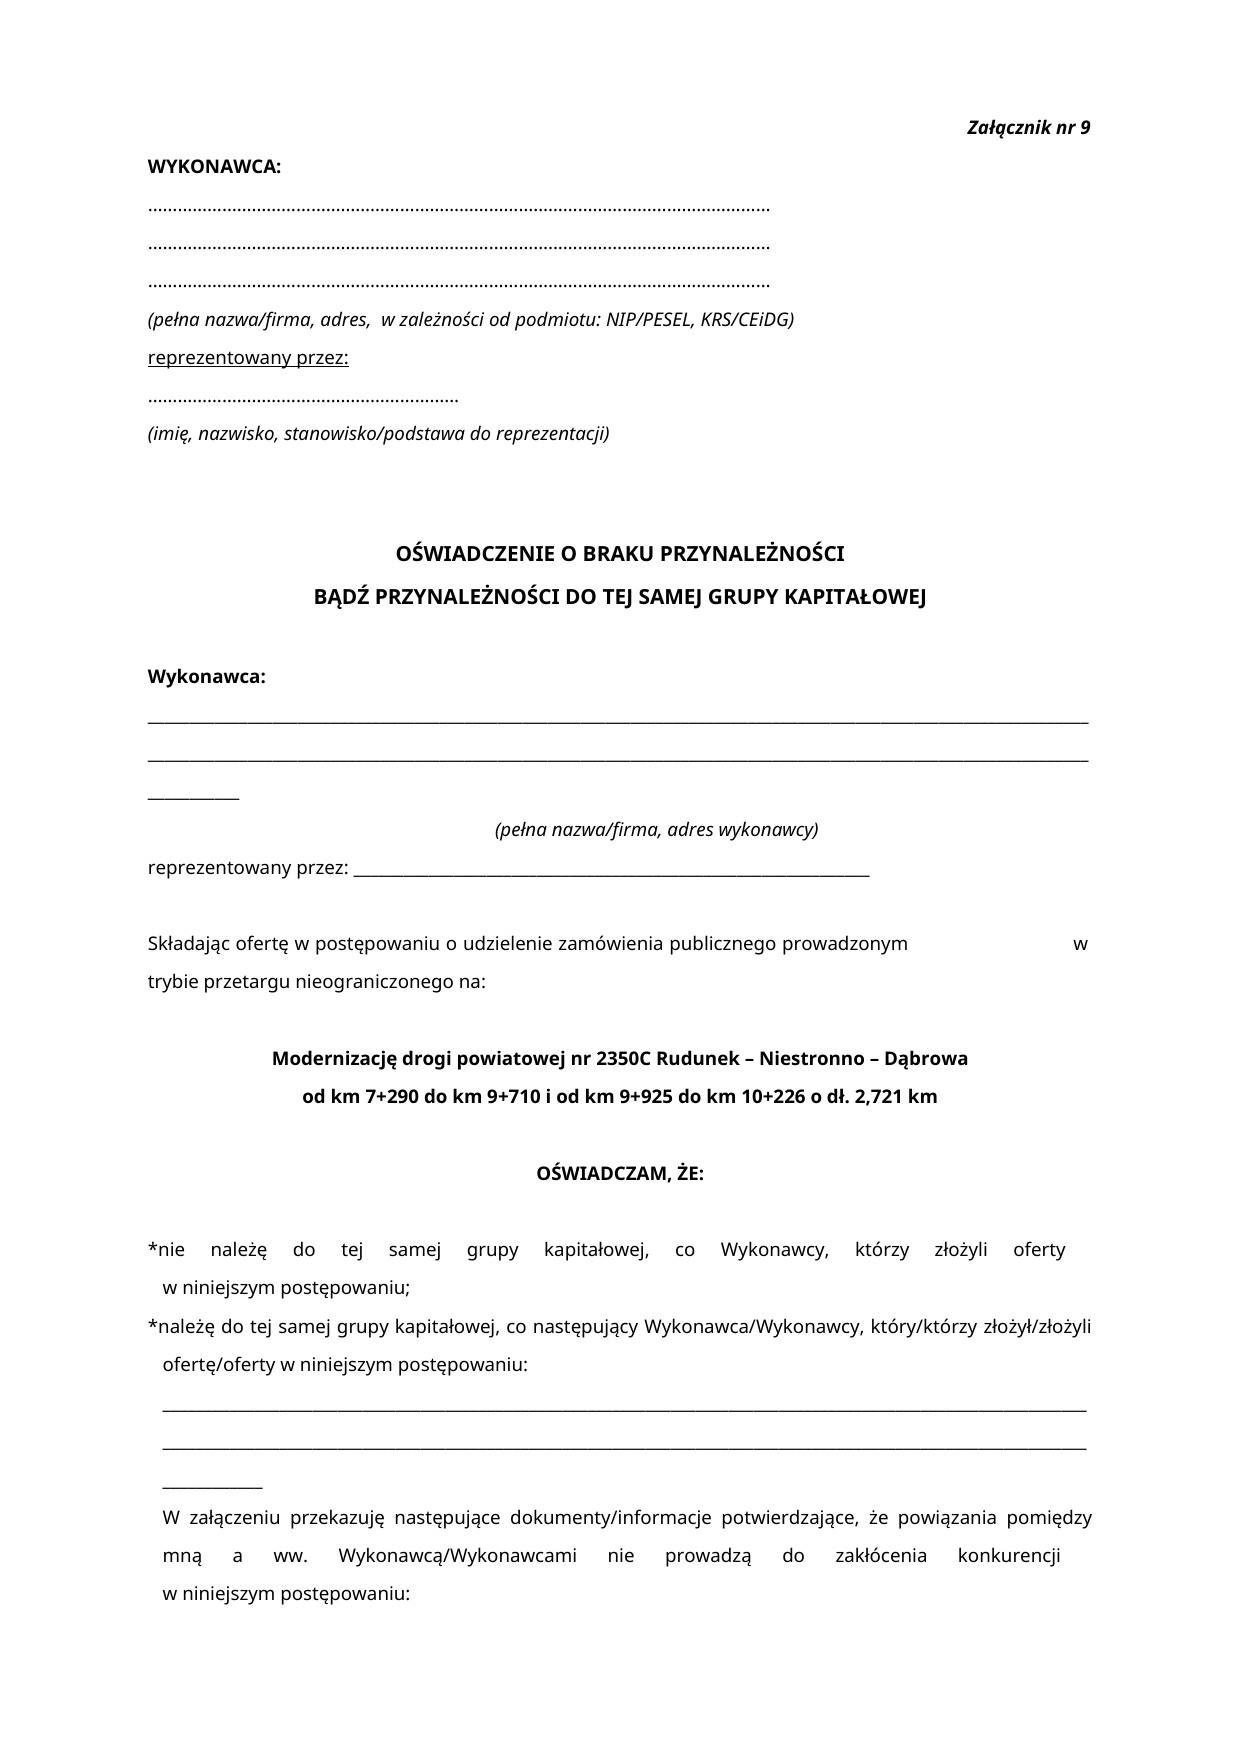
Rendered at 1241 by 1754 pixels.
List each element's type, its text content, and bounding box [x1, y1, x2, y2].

text (pełna nazwa/firma, adres, w zależności od podmiotu: NIP/PESEL, KRS/CEiDG) [148, 306, 1081, 331]
text OŚWIADCZENIE O BRAKU PRZYNALEŻNOŚCI [148, 539, 1093, 568]
text (imię, nazwisko, stanowisko/podstawa do reprezentacji) [148, 421, 1096, 446]
text ……………………………………………………………………………………………………………… [148, 268, 1081, 293]
text od km 7+290 do km 9+710 i od km 9+925 do km 10+226 o dł. 2,721 km [148, 1083, 1093, 1109]
text reprezentowany przez: ______________________________________________________________ [148, 854, 1093, 880]
text Wykonawca: [148, 663, 1093, 688]
text W załączeniu przekazuję następujące dokumenty/informacje potwierdzające, że powiązania pomiędzy mną a ww. Wykonawcą/Wykonawcami nie prowadzą do zakłócenia konkurencji w niniejszym postępowaniu: [162, 1504, 1093, 1606]
text Modernizację drogi powiatowej nr 2350C Rudunek – Niestronno – Dąbrowa [148, 1045, 1093, 1071]
text Składając ofertę w postępowaniu o udzielenie zamówienia publicznego prowadzonym w trybie przetargu nieograniczonego na: [148, 931, 1093, 994]
text (pełna nazwa/firma, adres wykonawcy) [223, 816, 1093, 841]
text Załącznik nr 9 [148, 115, 1093, 140]
text OŚWIADCZAM, ŻE: [148, 1160, 1093, 1186]
text *należę do tej samej grupy kapitałowej, co następujący Wykonawca/Wykonawcy, który/którzy złożył/złożyli ofertę/oferty w niniejszym postępowaniu: [148, 1313, 1093, 1377]
text reprezentowany przez: [148, 344, 1093, 369]
text WYKONAWCA: [148, 153, 1093, 178]
text ……………………………………………………… [148, 382, 472, 408]
text BĄDŹ PRZYNALEŻNOŚCI DO TEJ SAMEJ GRUPY KAPITAŁOWEJ [148, 582, 1093, 611]
text _____________________________________________________________________________________________________________________________________________________________________________________________________________________________________________ [148, 701, 1093, 803]
text ……………………………………………………………………………………………………………… [148, 229, 1081, 255]
text *nie należę do tej samej grupy kapitałowej, co Wykonawcy, którzy złożyli oferty w niniejszym postępowaniu; [148, 1236, 1093, 1300]
text __________________________________________________________________________________________________________________________________________________________________________________________________________________________________________ [162, 1389, 1093, 1491]
text ……………………………………………………………………………………………………………… [148, 191, 1081, 217]
